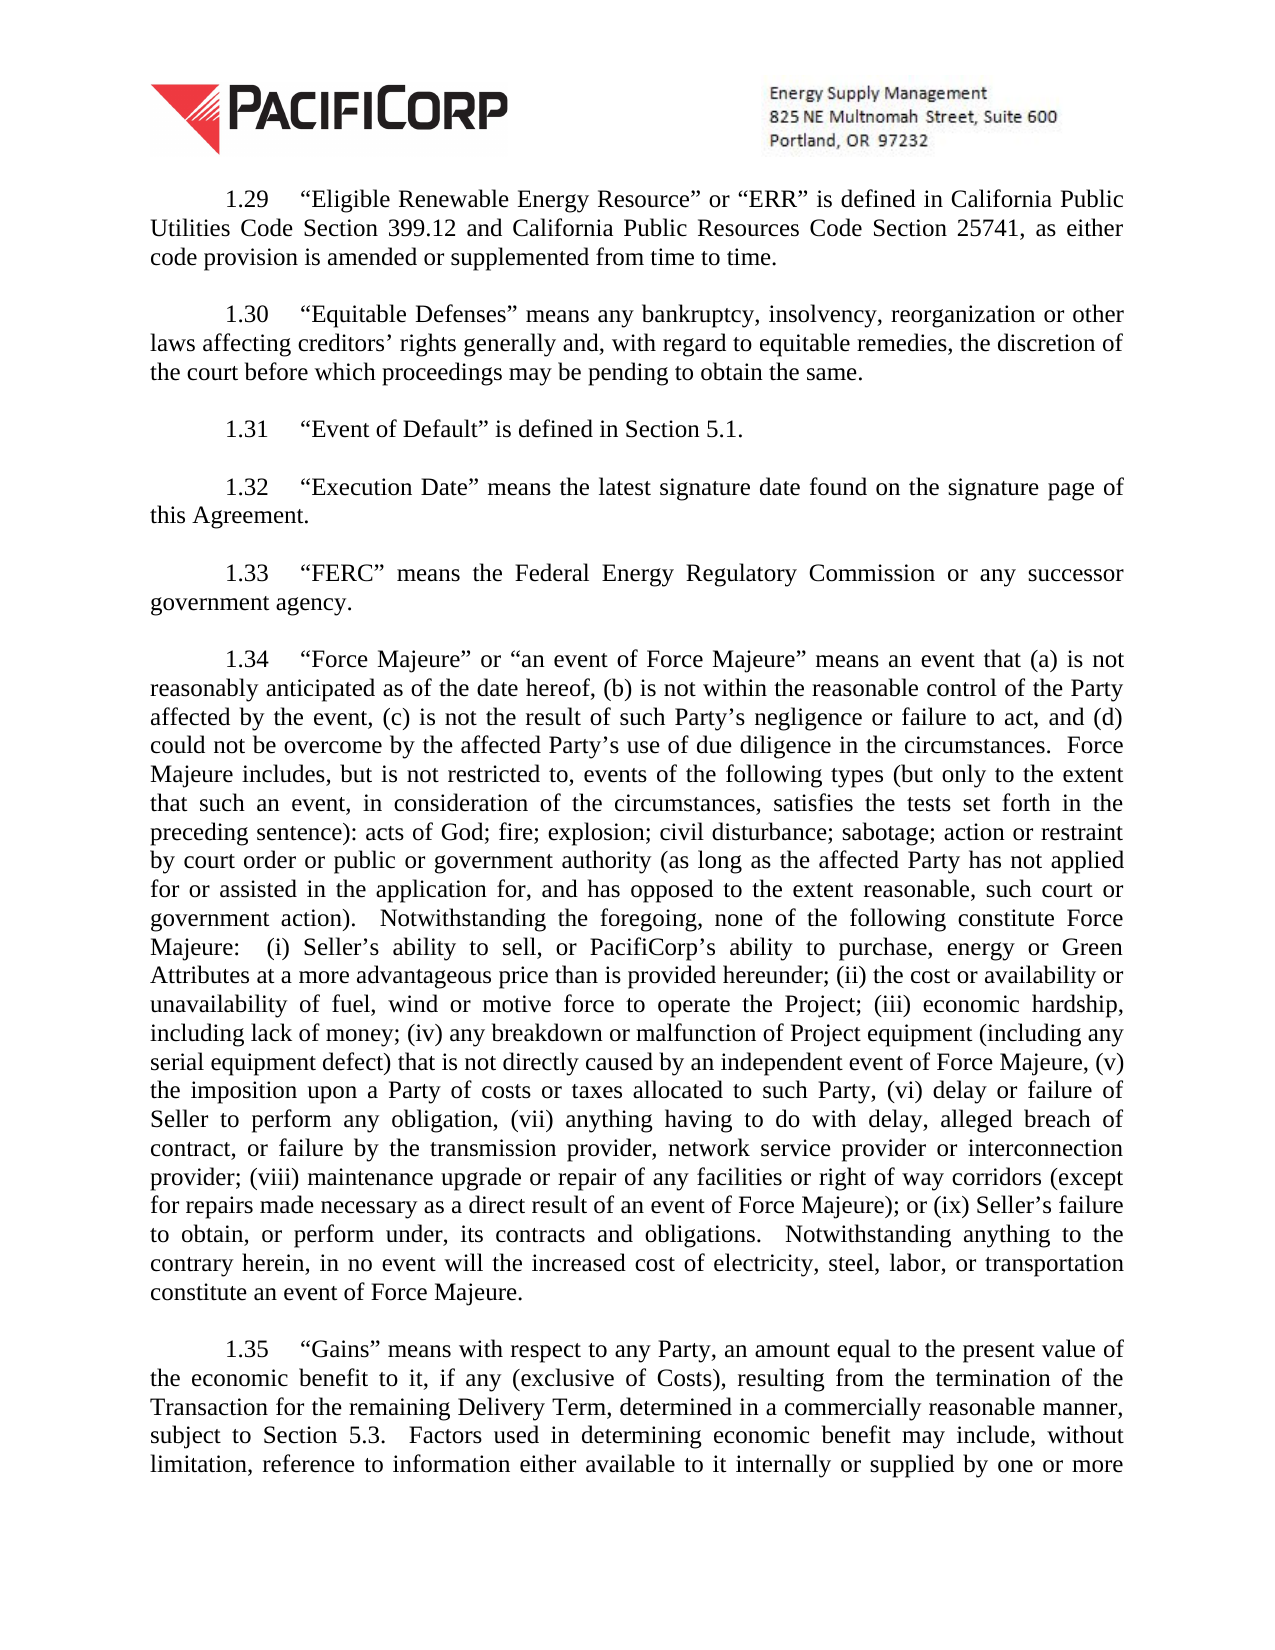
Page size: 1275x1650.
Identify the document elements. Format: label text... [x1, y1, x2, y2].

picture [761, 75, 1068, 157]
text 1.30 “Equitable Defenses” means any bankruptcy, insolvency, reorganization or other laws affecting creditors’ rights generally and, with regard to equitable remedies, the discretion of the court before which proceedings may be pending to obtain the same. [150, 299, 1125, 386]
text 1.29 “Eligible Renewable Energy Resource” or “ERR” is defined in California Public Utilities Code Section 399.12 and California Public Resources Code Section 25741, as either code provision is amended or supplemented from time to time. [150, 184, 1125, 271]
picture [150, 82, 508, 157]
text 1.33 “FERC” means the Federal Energy Regulatory Commission or any successor government agency. [150, 558, 1125, 616]
text 1.31 “Event of Default” is defined in Section 5.1. [150, 414, 1125, 443]
text 1.34 “Force Majeure” or “an event of Force Majeure” means an event that (a) is not reasonably anticipated as of the date hereof, (b) is not within the reasonable control of the Party affected by the event, (c) is not the result of such Party’s negligence or failure to act, and (d) could not be overcome by the affected Party’s use of due diligence in the circumstances. Force Majeure includes, but is not restricted to, events of the following types (but only to the extent that such an event, in consideration of the circumstances, satisfies the tests set forth in the preceding sentence): acts of God; fire; explosion; civil disturbance; sabotage; action or restraint by court order or public or government authority (as long as the affected Party has not applied for or assisted in the application for, and has opposed to the extent reasonable, such court or government action). Notwithstanding the foregoing, none of the following constitute Force Majeure: (i) Seller’s ability to sell, or PacifiCorp’s ability to purchase, energy or Green Attributes at a more advantageous price than is provided hereunder; (ii) the cost or availability or unavailability of fuel, wind or motive force to operate the Project; (iii) economic hardship, including lack of money; (iv) any breakdown or malfunction of Project equipment (including any serial equipment defect) that is not directly caused by an independent event of Force Majeure, (v) the imposition upon a Party of costs or taxes allocated to such Party, (vi) delay or failure of Seller to perform any obligation, (vii) anything having to do with delay, alleged breach of contract, or failure by the transmission provider, network service provider or interconnection provider; (viii) maintenance upgrade or repair of any facilities or right of way corridors (except for repairs made necessary as a direct result of an event of Force Majeure); or (ix) Seller’s failure to obtain, or perform under, its contracts and obligations. Notwithstanding anything to the contrary herein, in no event will the increased cost of electricity, steel, labor, or transportation constitute an event of Force Majeure. [150, 644, 1125, 1306]
text 1.32 “Execution Date” means the latest signature date found on the signature page of this Agreement. [150, 472, 1125, 529]
